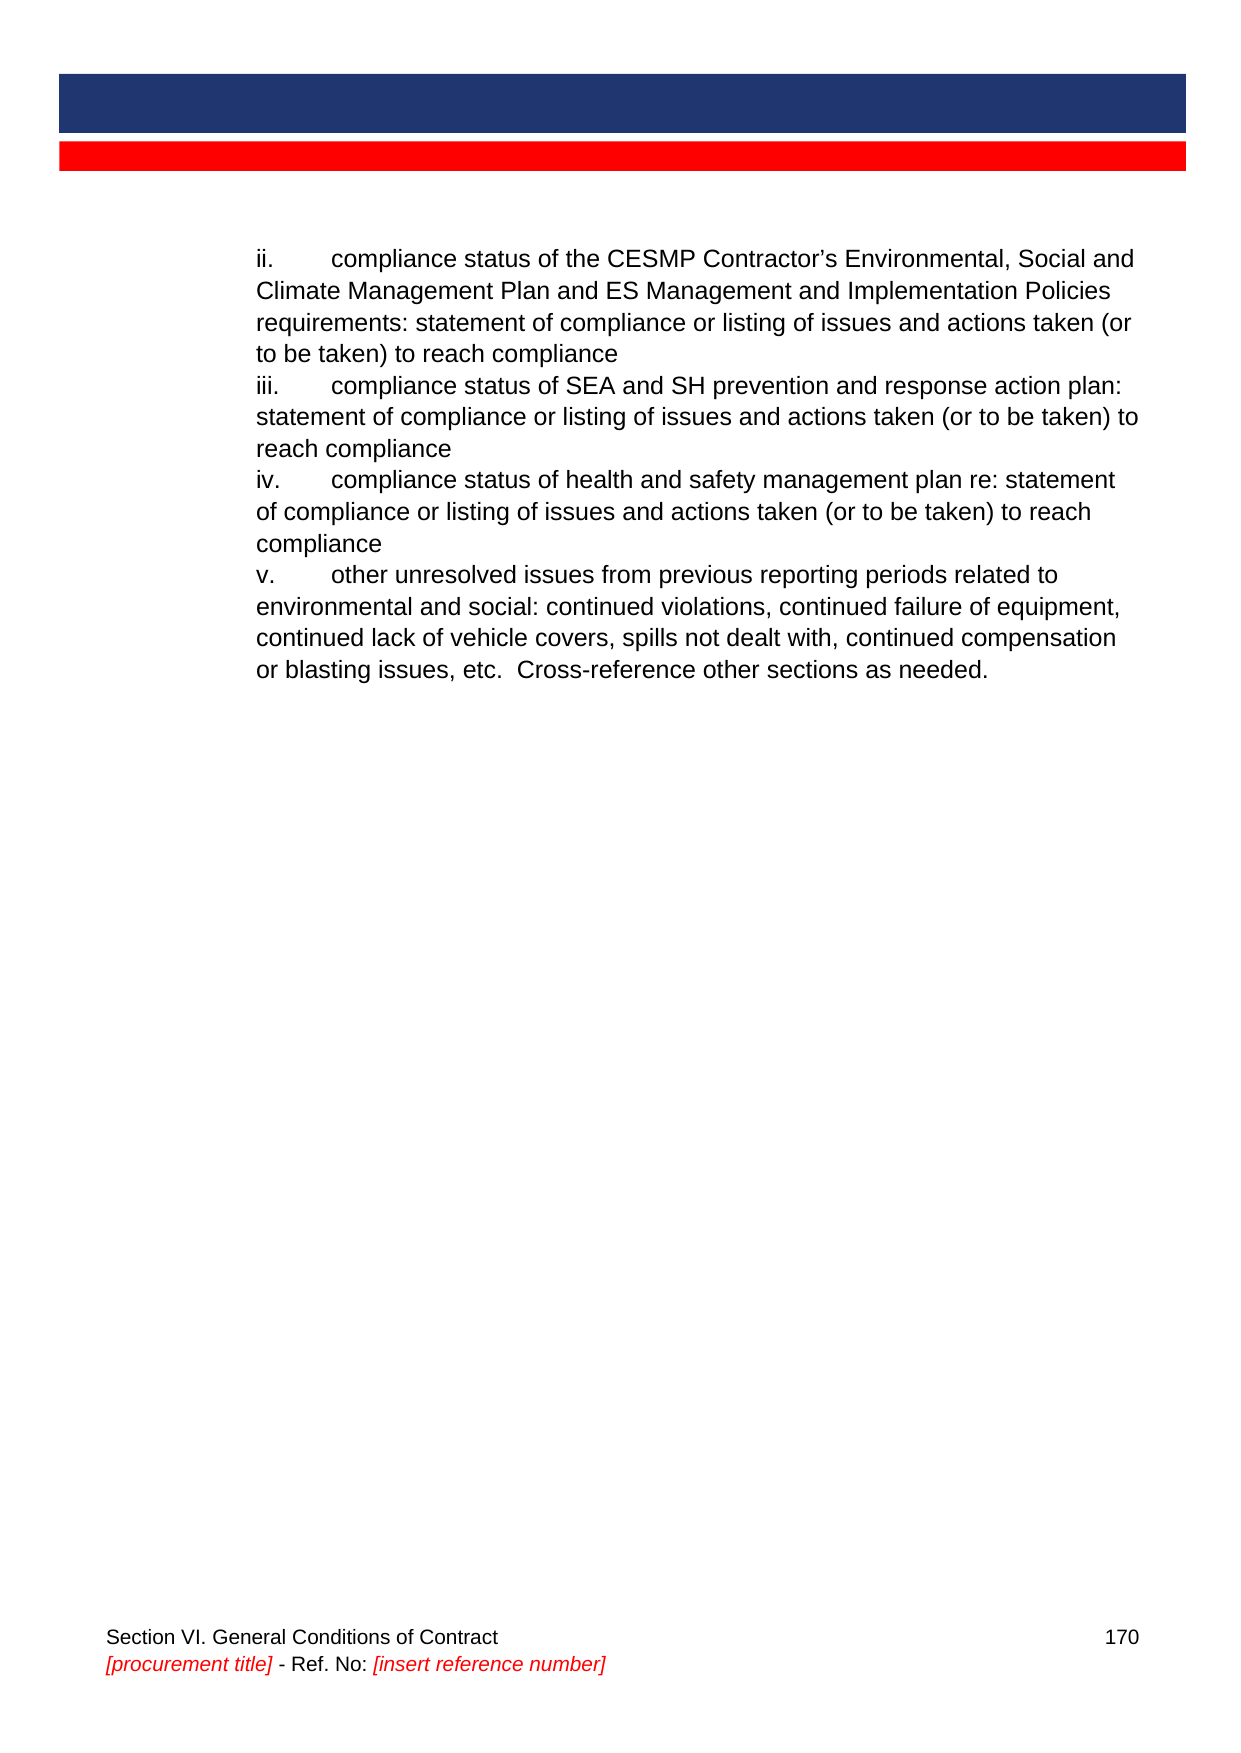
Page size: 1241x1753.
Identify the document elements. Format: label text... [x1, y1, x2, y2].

text iii. compliance status of SEA and SH prevention and response action plan: statement of compliance or listing of issues and actions taken (or to be taken) to reach compliance [256, 371, 1140, 463]
text ii. compliance status of the CESMP Contractor’s Environmental, Social and Climate Management Plan and ES Management and Implementation Policies requirements: statement of compliance or listing of issues and actions taken (or to be taken) to reach compliance [256, 244, 1140, 368]
text iv. compliance status of health and safety management plan re: statement of compliance or listing of issues and actions taken (or to be taken) to reach compliance [256, 465, 1140, 557]
text v. other unresolved issues from previous reporting periods related to environmental and social: continued violations, continued failure of equipment, continued lack of vehicle covers, spills not dealt with, continued compensation or blasting issues, etc. Cross-reference other sections as needed. [256, 560, 1140, 683]
